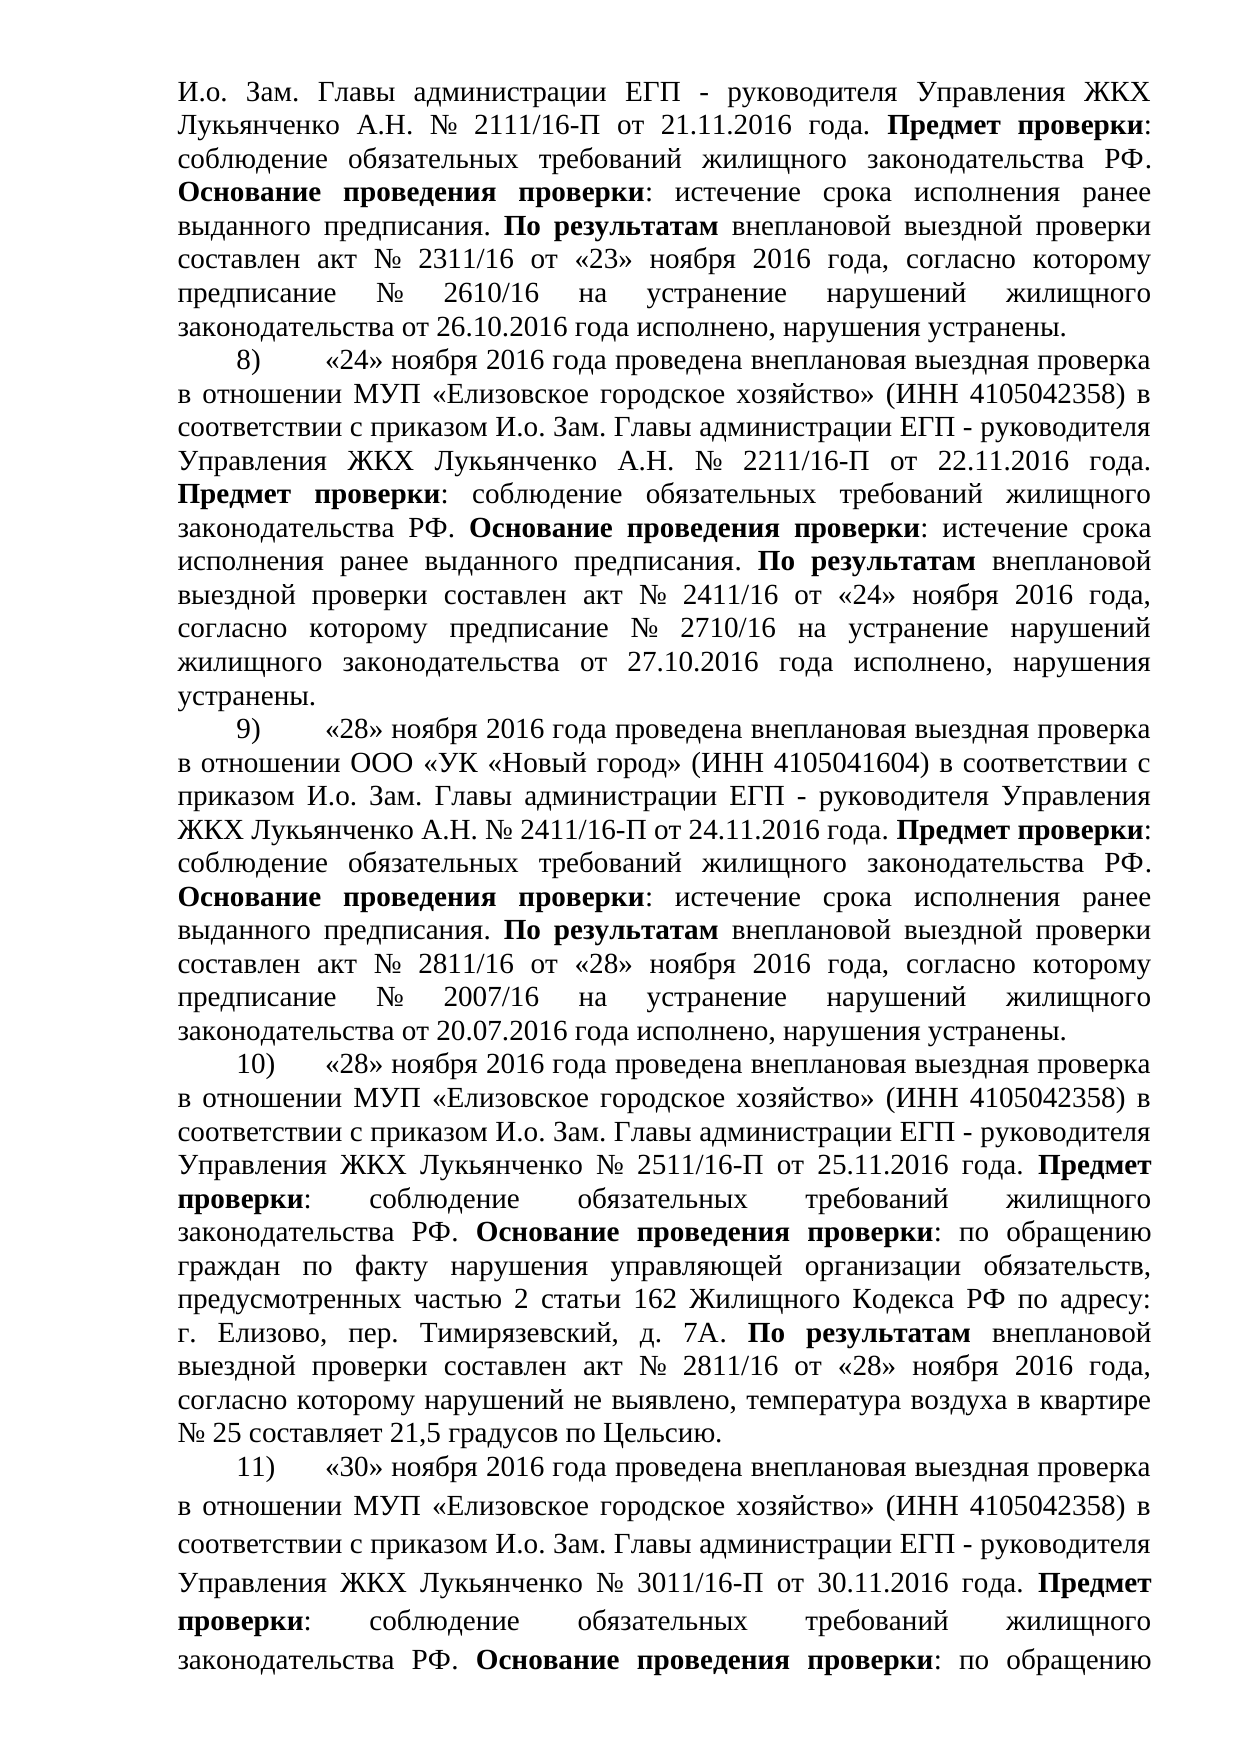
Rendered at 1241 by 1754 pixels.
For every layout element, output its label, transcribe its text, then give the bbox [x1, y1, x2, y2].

list «28» ноября 2016 года проведена внеплановая выездная проверка в отношении ООО «УК «Новый город» (ИНН 4105041604) в соответствии с приказом И.о. Зам. Главы администрации ЕГП - руководителя Управления ЖКХ Лукьянченко А.Н. № 2411/16-П от 24.11.2016 года. Предмет проверки: соблюдение обязательных требований жилищного законодательства РФ. Основание проведения проверки: истечение срока исполнения ранее выданного предписания. По результатам внеплановой выездной проверки составлен акт № 2811/16 от «28» ноября 2016 года, согласно которому предписание № 2007/16 на устранение нарушений жилищного законодательства от 20.07.2016 года исполнено, нарушения устранены. [177, 711, 1152, 1047]
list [177, 74, 1152, 342]
list «28» ноября 2016 года проведена внеплановая выездная проверка в отношении МУП «Елизовское городское хозяйство» (ИНН 4105042358) в соответствии с приказом И.о. Зам. Главы администрации ЕГП - руководителя Управления ЖКХ Лукьянченко № 2511/16-П от 25.11.2016 года. Предмет проверки: соблюдение обязательных требований жилищного законодательства РФ. Основание проведения проверки: по обращению граждан по факту нарушения управляющей организации обязательств, предусмотренных частью 2 статьи 162 Жилищного Кодекса РФ по адресу: г. Елизово, пер. Тимирязевский, д. 7А. По результатам внеплановой выездной проверки составлен акт № 2811/16 от «28» ноября 2016 года, согласно которому нарушений не выявлено, температура воздуха в квартире № 25 составляет 21,5 градусов по Цельсию. [177, 1047, 1152, 1449]
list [177, 1449, 1152, 1675]
list «24» ноября 2016 года проведена внеплановая выездная проверка в отношении МУП «Елизовское городское хозяйство» (ИНН 4105042358) в соответствии с приказом И.о. Зам. Главы администрации ЕГП - руководителя Управления ЖКХ Лукьянченко А.Н. № 2211/16-П от 22.11.2016 года. Предмет проверки: соблюдение обязательных требований жилищного законодательства РФ. Основание проведения проверки: истечение срока исполнения ранее выданного предписания. По результатам внеплановой выездной проверки составлен акт № 2411/16 от «24» ноября 2016 года, согласно которому предписание № 2710/16 на устранение нарушений жилищного законодательства от 27.10.2016 года исполнено, нарушения устранены. [177, 342, 1152, 711]
